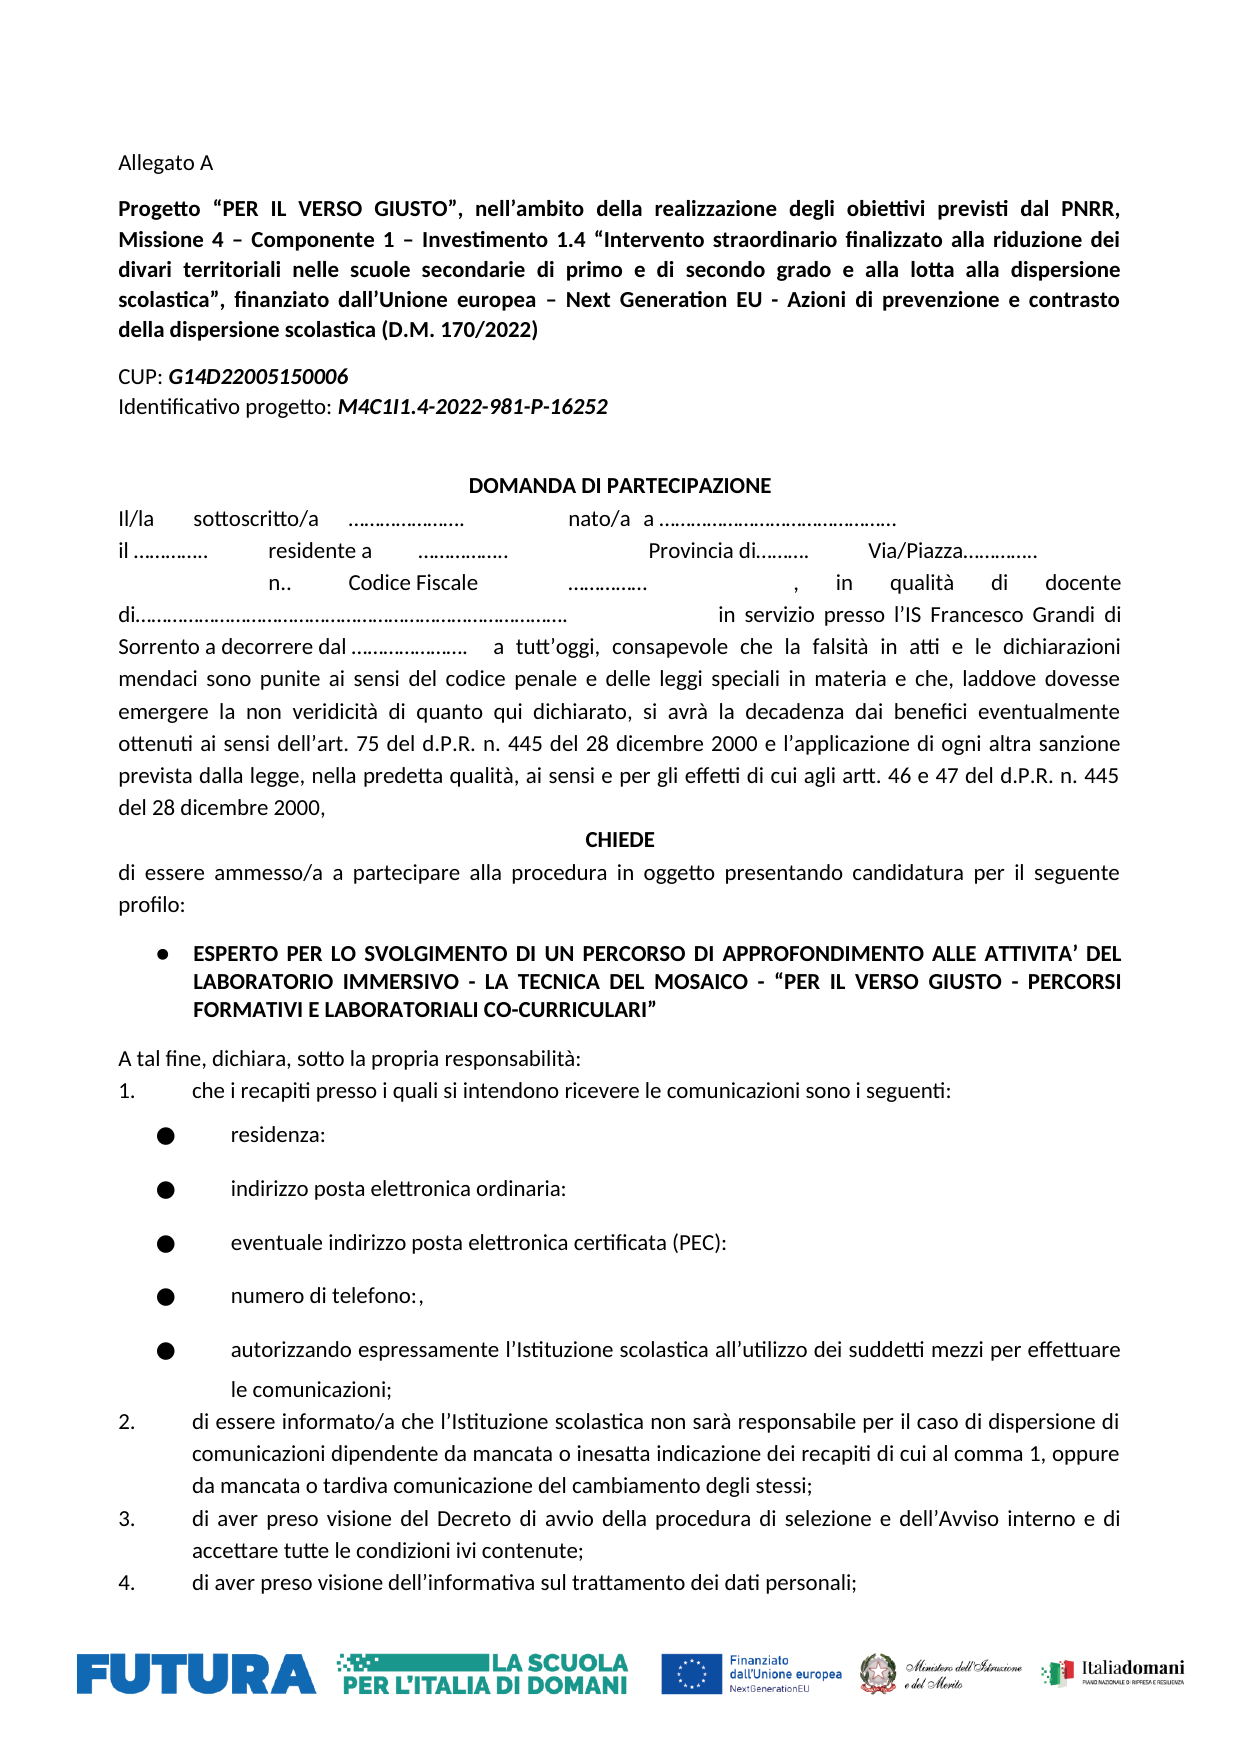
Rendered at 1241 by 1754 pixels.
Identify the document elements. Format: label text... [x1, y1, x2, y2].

list che i recapiti presso i quali si intendono ricevere le comunicazioni sono i seguenti: [118, 1076, 1122, 1104]
list numero di telefono: , [156, 1270, 1122, 1317]
list di aver preso visione dell’informativa sul trattamento dei dati personali; [118, 1568, 1122, 1596]
text Progetto “PER IL VERSO GIUSTO”, nell’ambito della realizzazione degli obiettivi previsti dal PNRR, Missione 4 – Componente 1 – Investimento 1.4 “Intervento straordinario finalizzato alla riduzione dei divari territoriali nelle scuole secondarie di primo e di secondo grado e alla lotta alla dispersione scolastica”, finanziato dall’Unione europea – Next Generation EU - Azioni di prevenzione e contrasto della dispersione scolastica (D.M. 170/2022) [118, 194, 1122, 343]
text Il/la sottoscritto/a …………………. nato/a a ……………………………………… [118, 504, 1122, 532]
list autorizzando espressamente l’Istituzione scolastica all’utilizzo dei suddetti mezzi per effettuare le comunicazioni; [156, 1324, 1122, 1403]
text DOMANDA DI PARTECIPAZIONE [118, 471, 1122, 499]
text CUP: G14D22005150006 Identificativo progetto: M4C1I1.4-2022-981-P-16252 [118, 362, 1122, 420]
text Allegato A [118, 148, 1122, 176]
list di essere informato/a che l’Istituzione scolastica non sarà responsabile per il caso di dispersione di comunicazioni dipendente da mancata o inesatta indicazione dei recapiti di cui al comma 1, oppure da mancata o tardiva comunicazione del cambiamento degli stessi; [118, 1407, 1122, 1500]
list eventuale indirizzo posta elettronica certificata (PEC): [156, 1216, 1122, 1263]
list residenza: [156, 1108, 1122, 1155]
list di aver preso visione del Decreto di avvio della procedura di selezione e dell’Avviso interno e di accettare tutte le condizioni ivi contenute; [118, 1504, 1122, 1564]
picture [76, 1652, 1185, 1695]
text CHIEDE [118, 826, 1122, 853]
text il ………….. residente a …………….. Provincia di………. Via/Piazza………….. n.. Codice Fiscale …………… , in qualità di docente di………………………………………………………………………. in servizio presso l’IS Francesco Grandi di Sorrento a decorrere dal …………………. a tutt’oggi, consapevole che la falsità in atti e le dichiarazioni mendaci sono punite ai sensi del codice penale e delle leggi speciali in materia e che, laddove dovesse emergere la non veridicità di quanto qui dichiarato, si avrà la decadenza dai benefici eventualmente ottenuti ai sensi dell’art. 75 del d.P.R. n. 445 del 28 dicembre 2000 e l’applicazione di ogni altra sanzione prevista dalla legge, nella predetta qualità, ai sensi e per gli effetti di cui agli artt. 46 e 47 del d.P.R. n. 445 del 28 dicembre 2000, [118, 536, 1122, 821]
text A tal fine, dichiara, sotto la propria responsabilità: [118, 1044, 1122, 1072]
text di essere ammesso/a a partecipare alla procedura in oggetto presentando candidatura per il seguente profilo: [118, 858, 1122, 918]
list indirizzo posta elettronica ordinaria: [156, 1162, 1122, 1209]
list ESPERTO PER LO SVOLGIMENTO DI UN PERCORSO DI APPROFONDIMENTO ALLE ATTIVITA’ DEL LABORATORIO IMMERSIVO - LA TECNICA DEL MOSAICO - “PER IL VERSO GIUSTO - PERCORSI FORMATIVI E LABORATORIALI CO-CURRICULARI” [156, 939, 1123, 1023]
